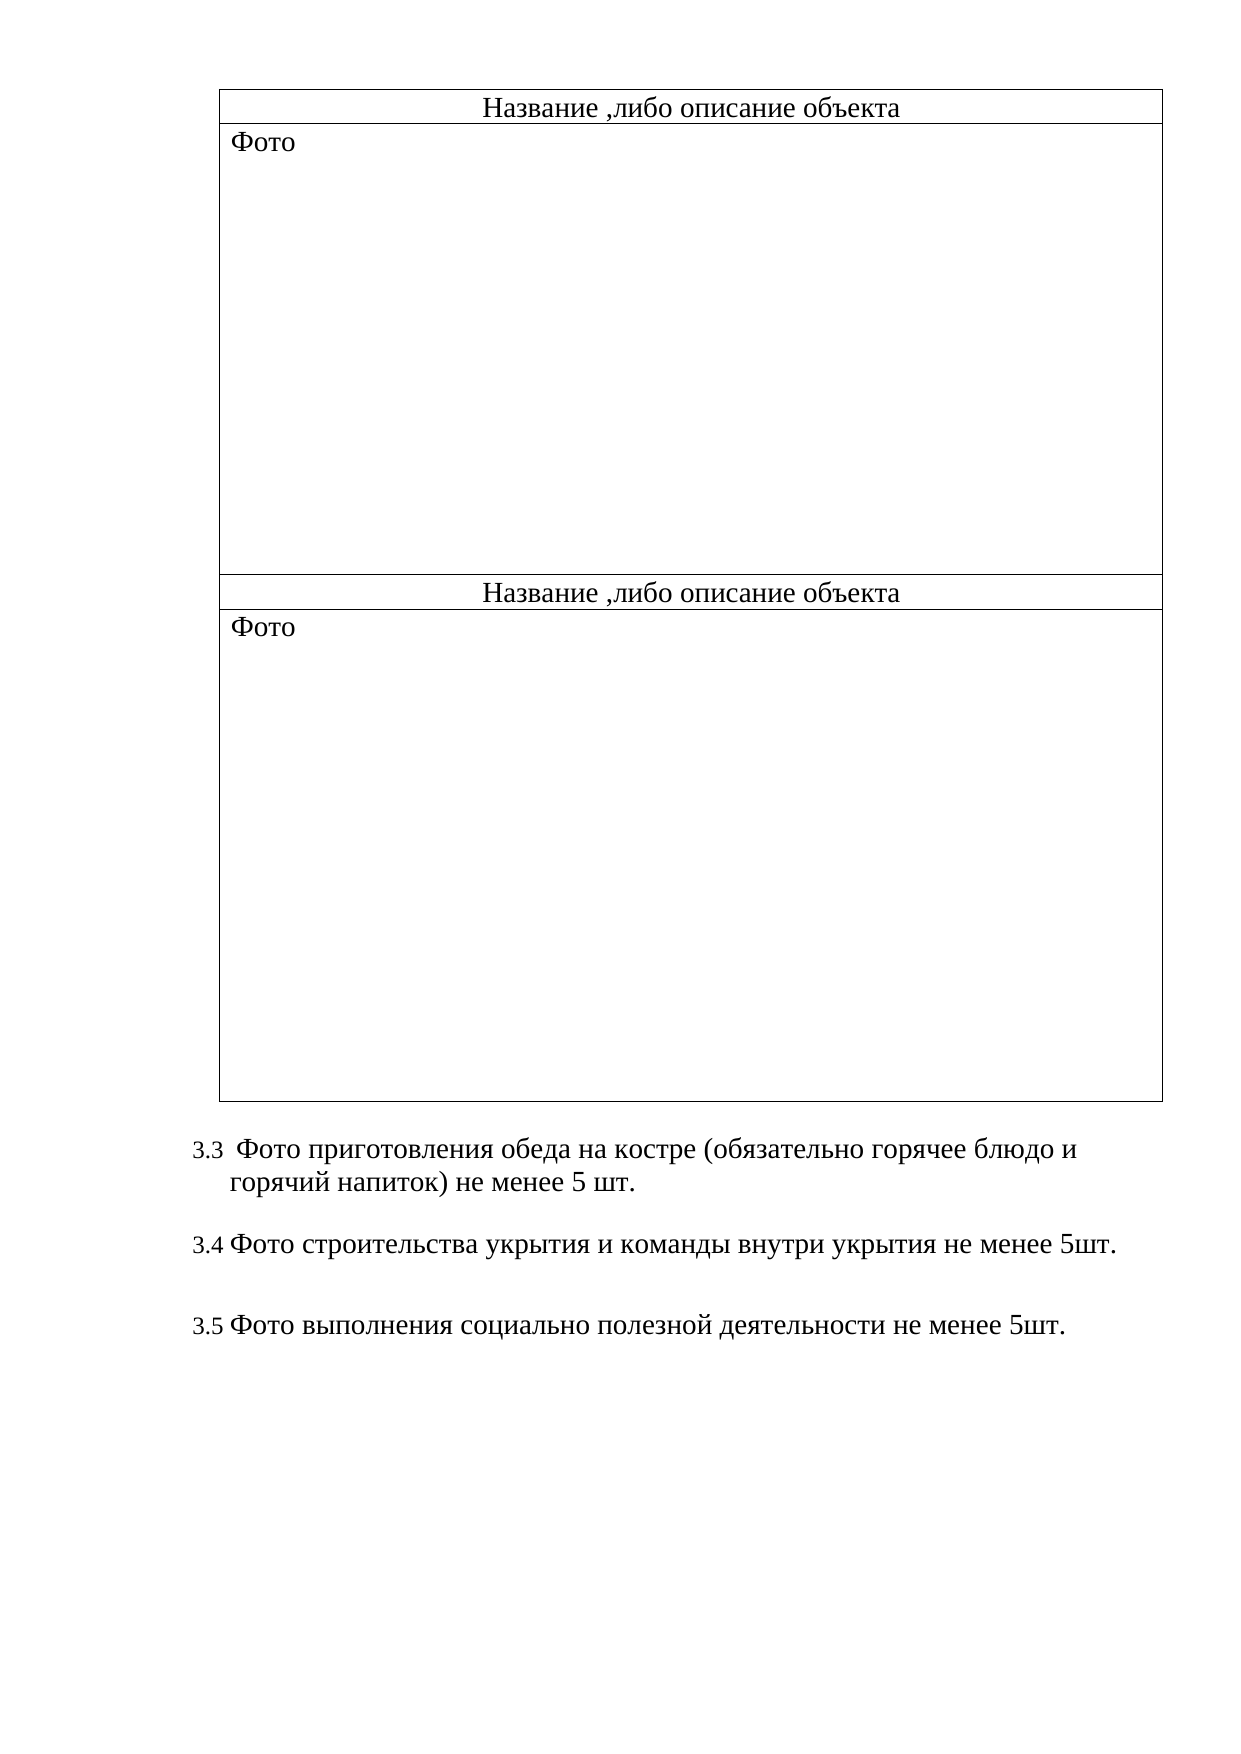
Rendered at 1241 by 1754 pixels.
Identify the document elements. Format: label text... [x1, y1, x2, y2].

list Фото строительства укрытия и команды внутри укрытия не менее 5шт. [192, 1227, 1152, 1260]
list Фото выполнения социально полезной деятельности не менее 5шт. [192, 1307, 1152, 1341]
table_cell Фото [220, 610, 1162, 1101]
list Фото приготовления обеда на костре (обязательно горячее блюдо и горячий напиток) не менее 5 шт. [192, 1131, 1152, 1198]
table_cell Название ,либо описание объекта [220, 575, 1162, 608]
table_cell Фото [220, 124, 1162, 574]
table_cell Название ,либо описание объекта [220, 90, 1162, 123]
